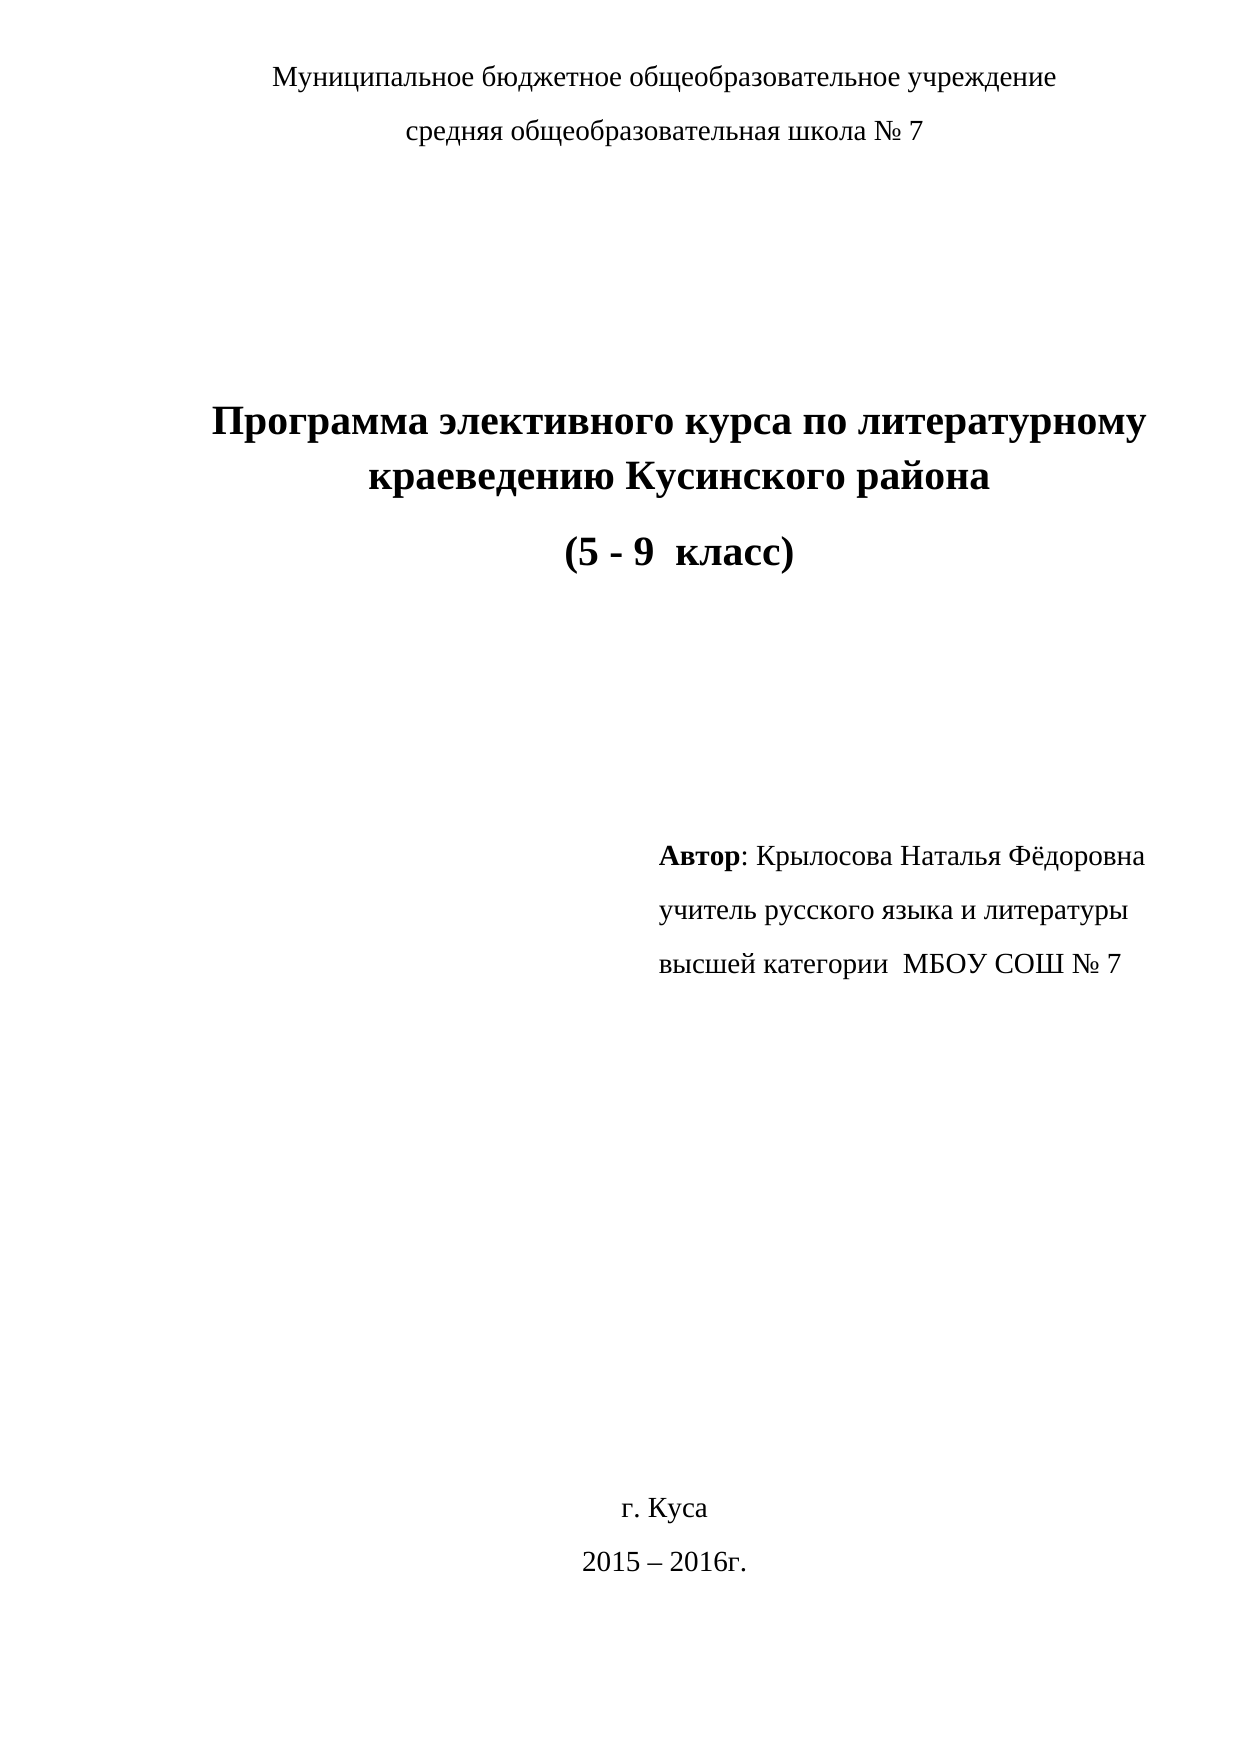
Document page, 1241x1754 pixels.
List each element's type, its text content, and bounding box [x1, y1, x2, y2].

text Автор: Крылосова Наталья Фёдоровна [177, 838, 1152, 871]
text высшей категории МБОУ СОШ № 7 [177, 946, 1152, 980]
text Муниципальное бюджетное общеобразовательное учреждение [177, 59, 1152, 93]
text учитель русского языка и литературы [177, 892, 1152, 926]
text (5 - 9 класс) [207, 527, 1152, 575]
text г. Куса [177, 1490, 1152, 1524]
text Программа элективного курса по литературному краеведению Кусинского района [207, 396, 1152, 499]
text средняя общеобразовательная школа № 7 [177, 113, 1152, 147]
text 2015 – 2016г. [177, 1544, 1152, 1578]
